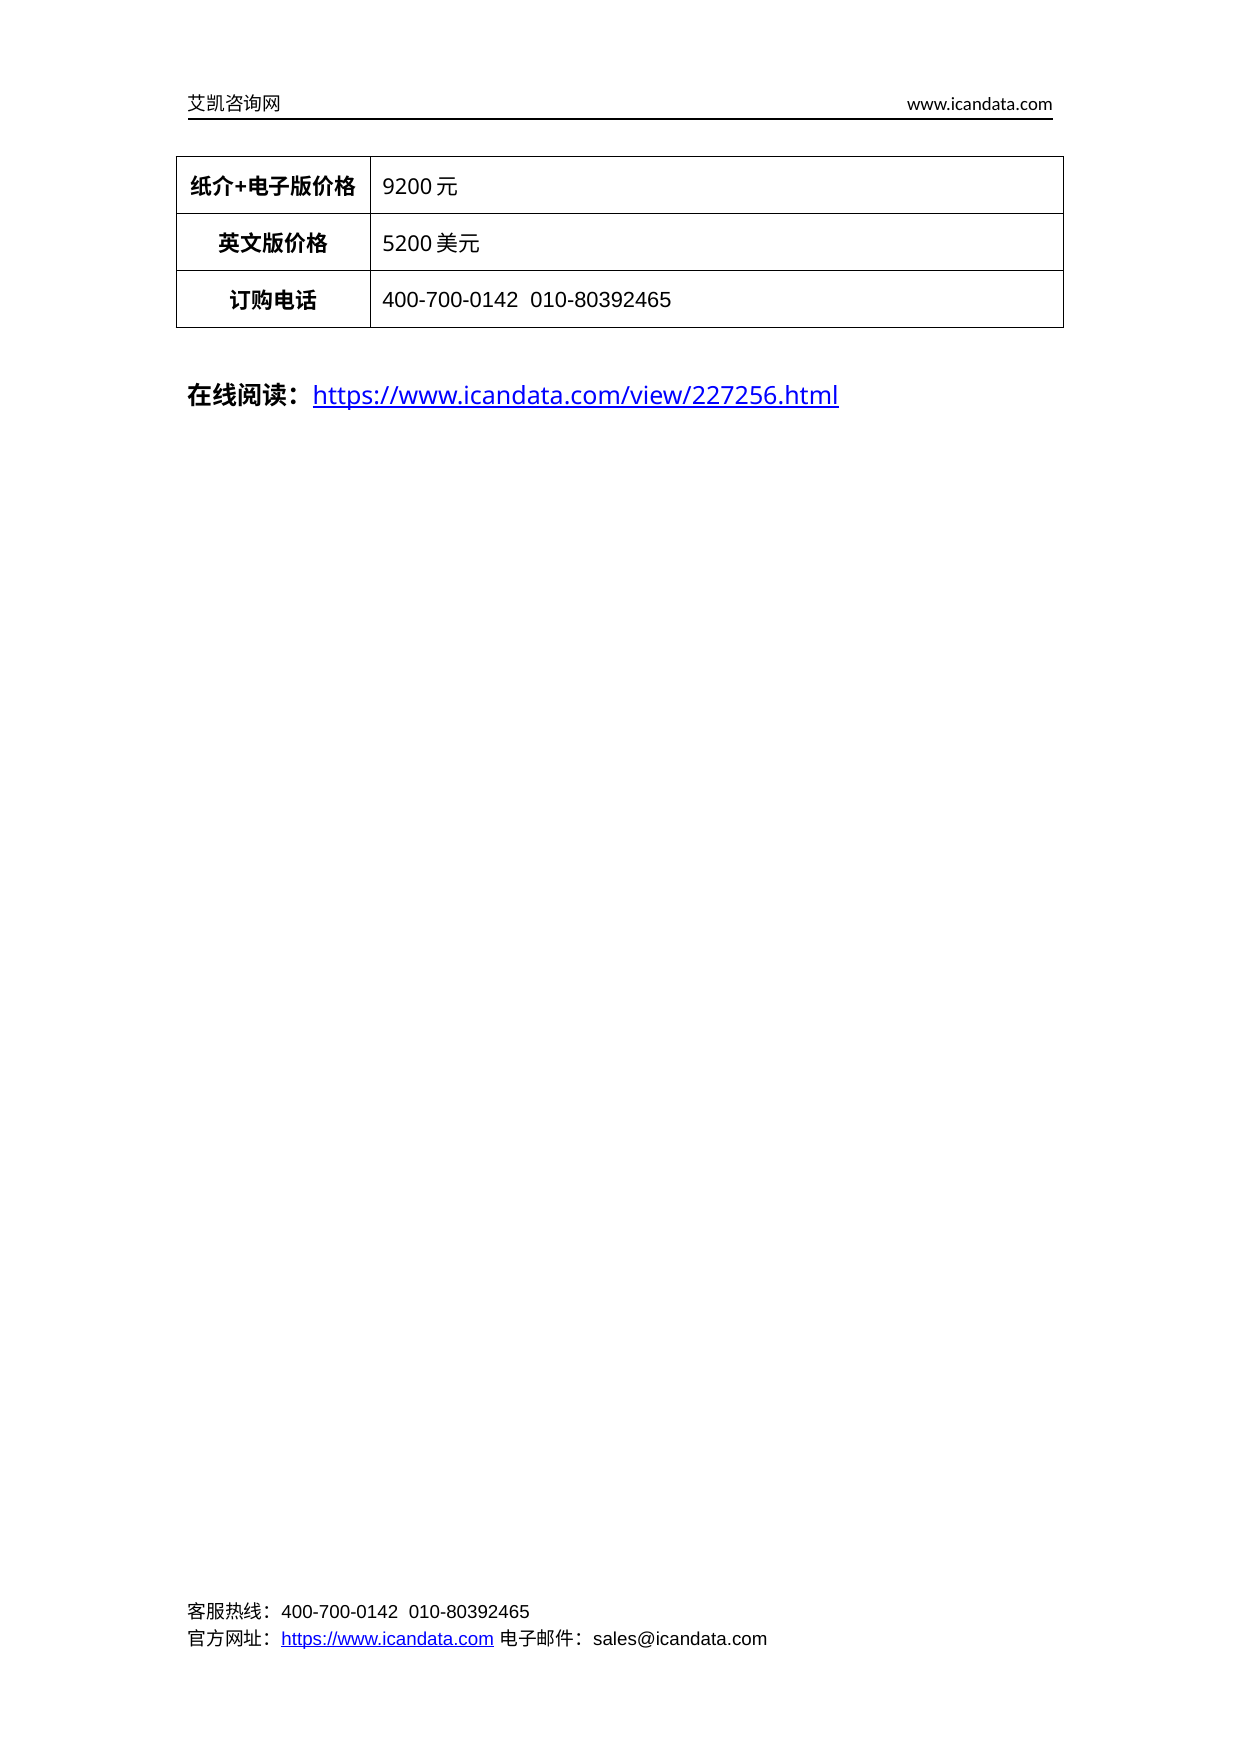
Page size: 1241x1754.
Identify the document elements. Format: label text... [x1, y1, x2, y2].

table_cell 订购电话 [177, 271, 370, 327]
text 在线阅读：https://www.icandata.com/view/227256.html [187, 361, 1053, 426]
table_cell 5200美元 [371, 214, 1063, 270]
table_cell 英文版价格 [177, 214, 370, 270]
table_cell 9200元 [371, 157, 1063, 213]
table_cell 纸介+电子版价格 [177, 157, 370, 213]
table_cell 400-700-0142 010-80392465 [371, 271, 1063, 327]
